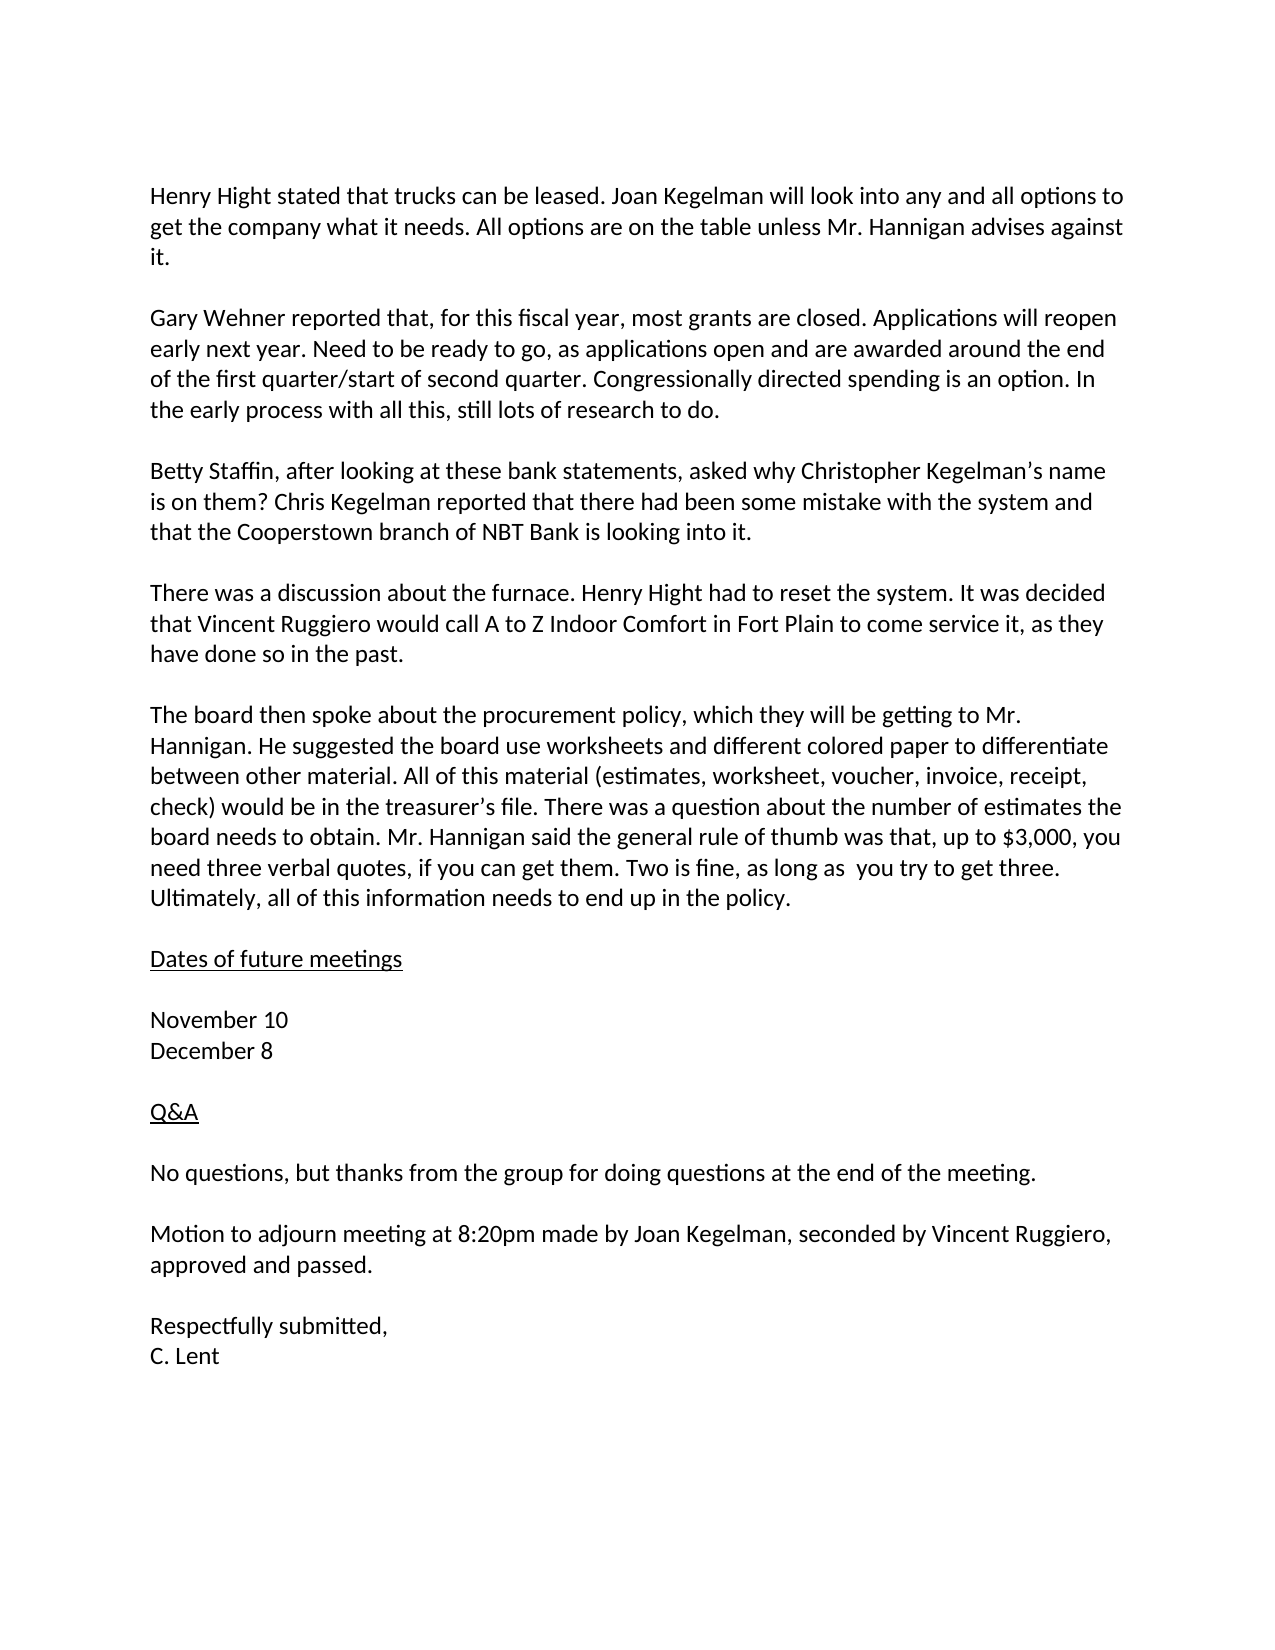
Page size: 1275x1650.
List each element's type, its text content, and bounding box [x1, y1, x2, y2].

text No questions, but thanks from the group for doing questions at the end of the meeting. [150, 1157, 1125, 1188]
text Dates of future meetings [150, 943, 1125, 974]
text The board then spoke about the procurement policy, which they will be getting to Mr. Hannigan. He suggested the board use worksheets and different colored paper to differentiate between other material. All of this material (estimates, worksheet, voucher, invoice, receipt, check) would be in the treasurer’s file. There was a question about the number of estimates the board needs to obtain. Mr. Hannigan said the general rule of thumb was that, up to $3,000, you need three verbal quotes, if you can get them. Two is fine, as long as you try to get three. Ultimately, all of this information needs to end up in the policy. [150, 699, 1125, 913]
text C. Lent [150, 1340, 1125, 1371]
text Henry Hight stated that trucks can be leased. Joan Kegelman will look into any and all options to get the company what it needs. All options are on the table unless Mr. Hannigan advises against it. [150, 181, 1125, 272]
text Gary Wehner reported that, for this fiscal year, most grants are closed. Applications will reopen early next year. Need to be ready to go, as applications open and are awarded around the end of the first quarter/start of second quarter. Congressionally directed spending is an option. In the early process with all this, still lots of research to do. [150, 303, 1125, 425]
text Respectfully submitted, [150, 1310, 1125, 1340]
text Betty Staffin, after looking at these bank statements, asked why Christopher Kegelman’s name is on them? Chris Kegelman reported that there had been some mistake with the system and that the Cooperstown branch of NBT Bank is looking into it. [150, 455, 1125, 547]
text There was a discussion about the furnace. Henry Hight had to reset the system. It was decided that Vincent Ruggiero would call A to Z Indoor Comfort in Fort Plain to come service it, as they have done so in the past. [150, 577, 1125, 669]
text November 10 [150, 1004, 1125, 1035]
text Motion to adjourn meeting at 8:20pm made by Joan Kegelman, seconded by Vincent Ruggiero, approved and passed. [150, 1218, 1125, 1279]
text Q&A [150, 1096, 1125, 1127]
text December 8 [150, 1035, 1125, 1066]
